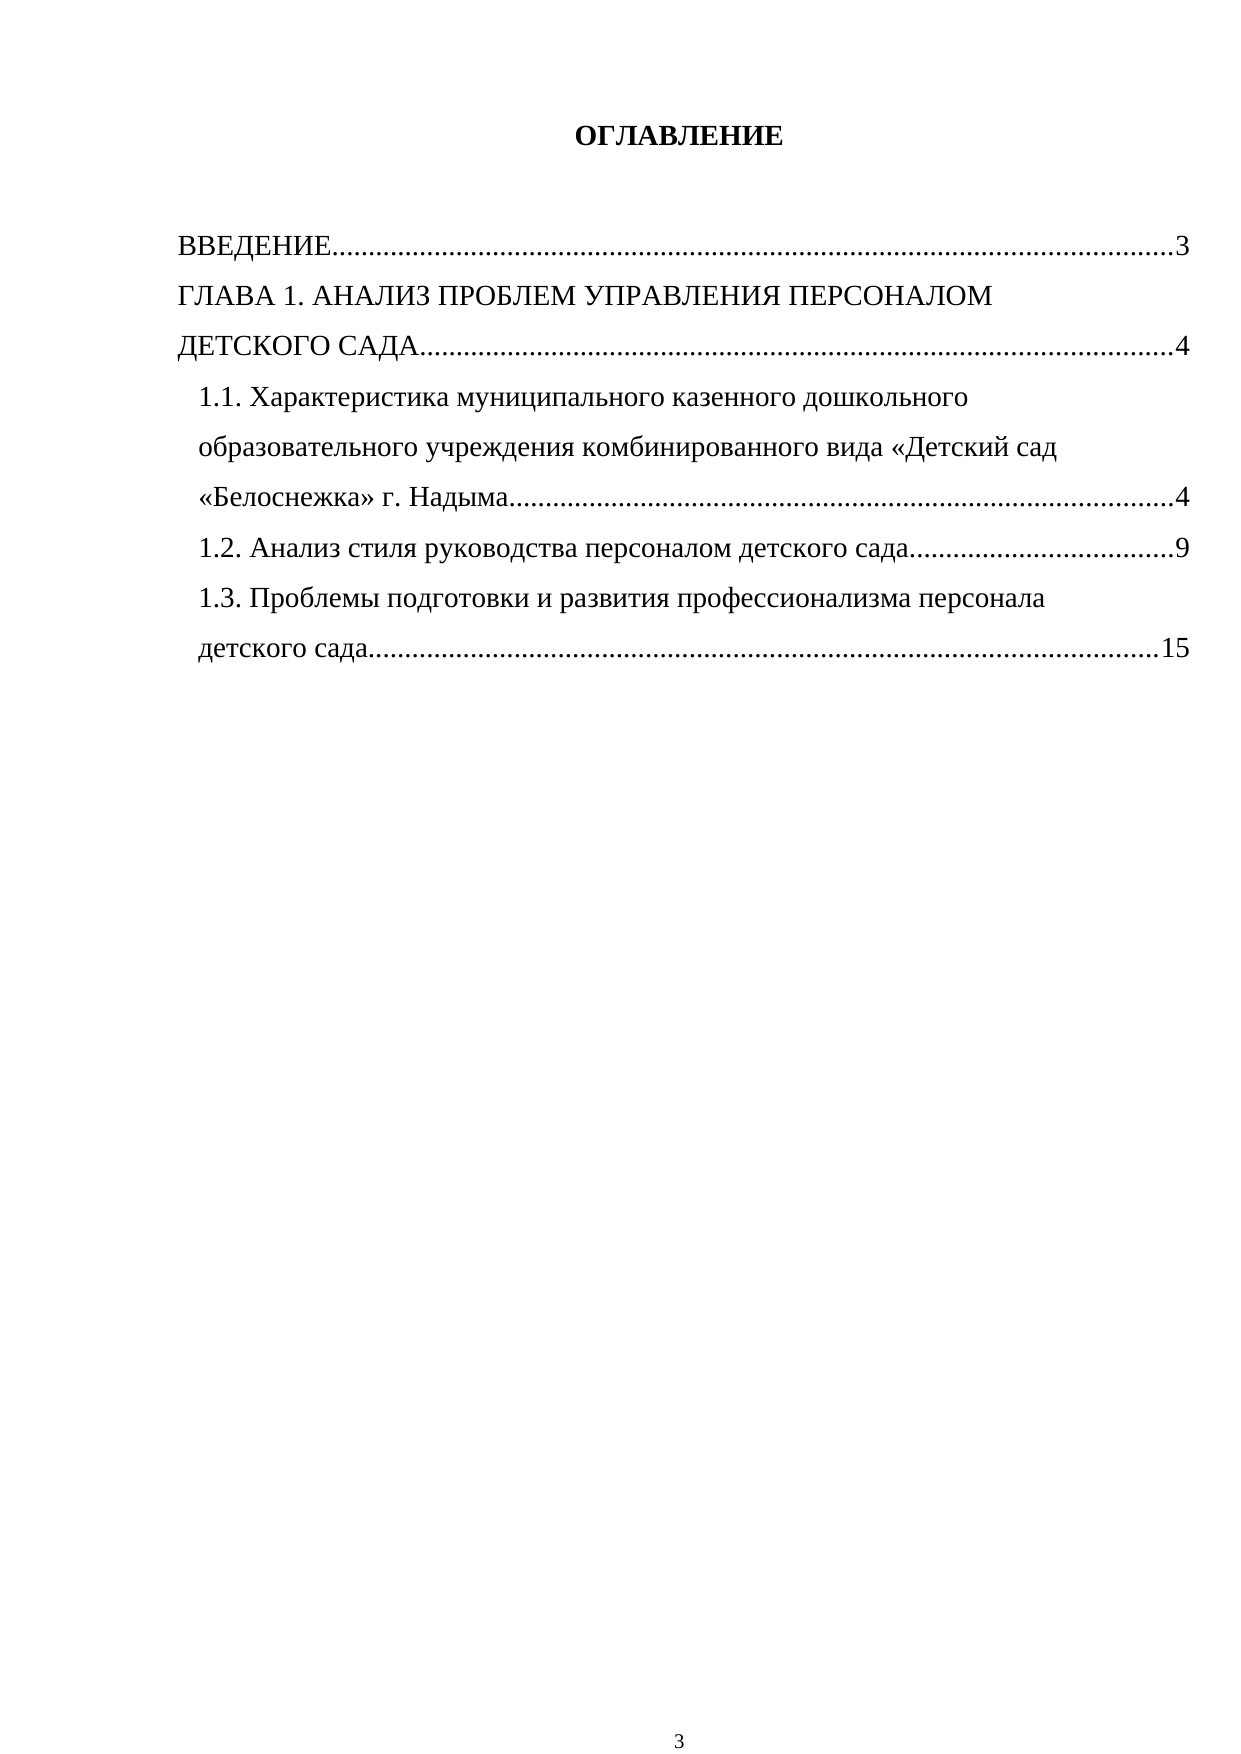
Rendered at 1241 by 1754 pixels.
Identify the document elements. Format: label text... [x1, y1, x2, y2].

text ОГЛАВЛЕНИЕ [177, 118, 1181, 152]
text 1.3. Проблемы подготовки и развития профессионализма персонала детского сада 15 [198, 580, 1133, 664]
text 1.1. Характеристика муниципального казенного дошкольного образовательного учреждения комбинированного вида «Детский сад «Белоснежка» г. Надыма 4 [198, 379, 1133, 513]
text ВВЕДЕНИЕ 3 [177, 228, 1133, 261]
text ГЛАВА 1. АНАЛИЗ ПРОБЛЕМ УПРАВЛЕНИЯ ПЕРСОНАЛОМ ДЕТСКОГО САДА 4 [177, 278, 1133, 362]
text 1.2. Анализ стиля руководства персоналом детского сада 9 [198, 530, 1133, 563]
